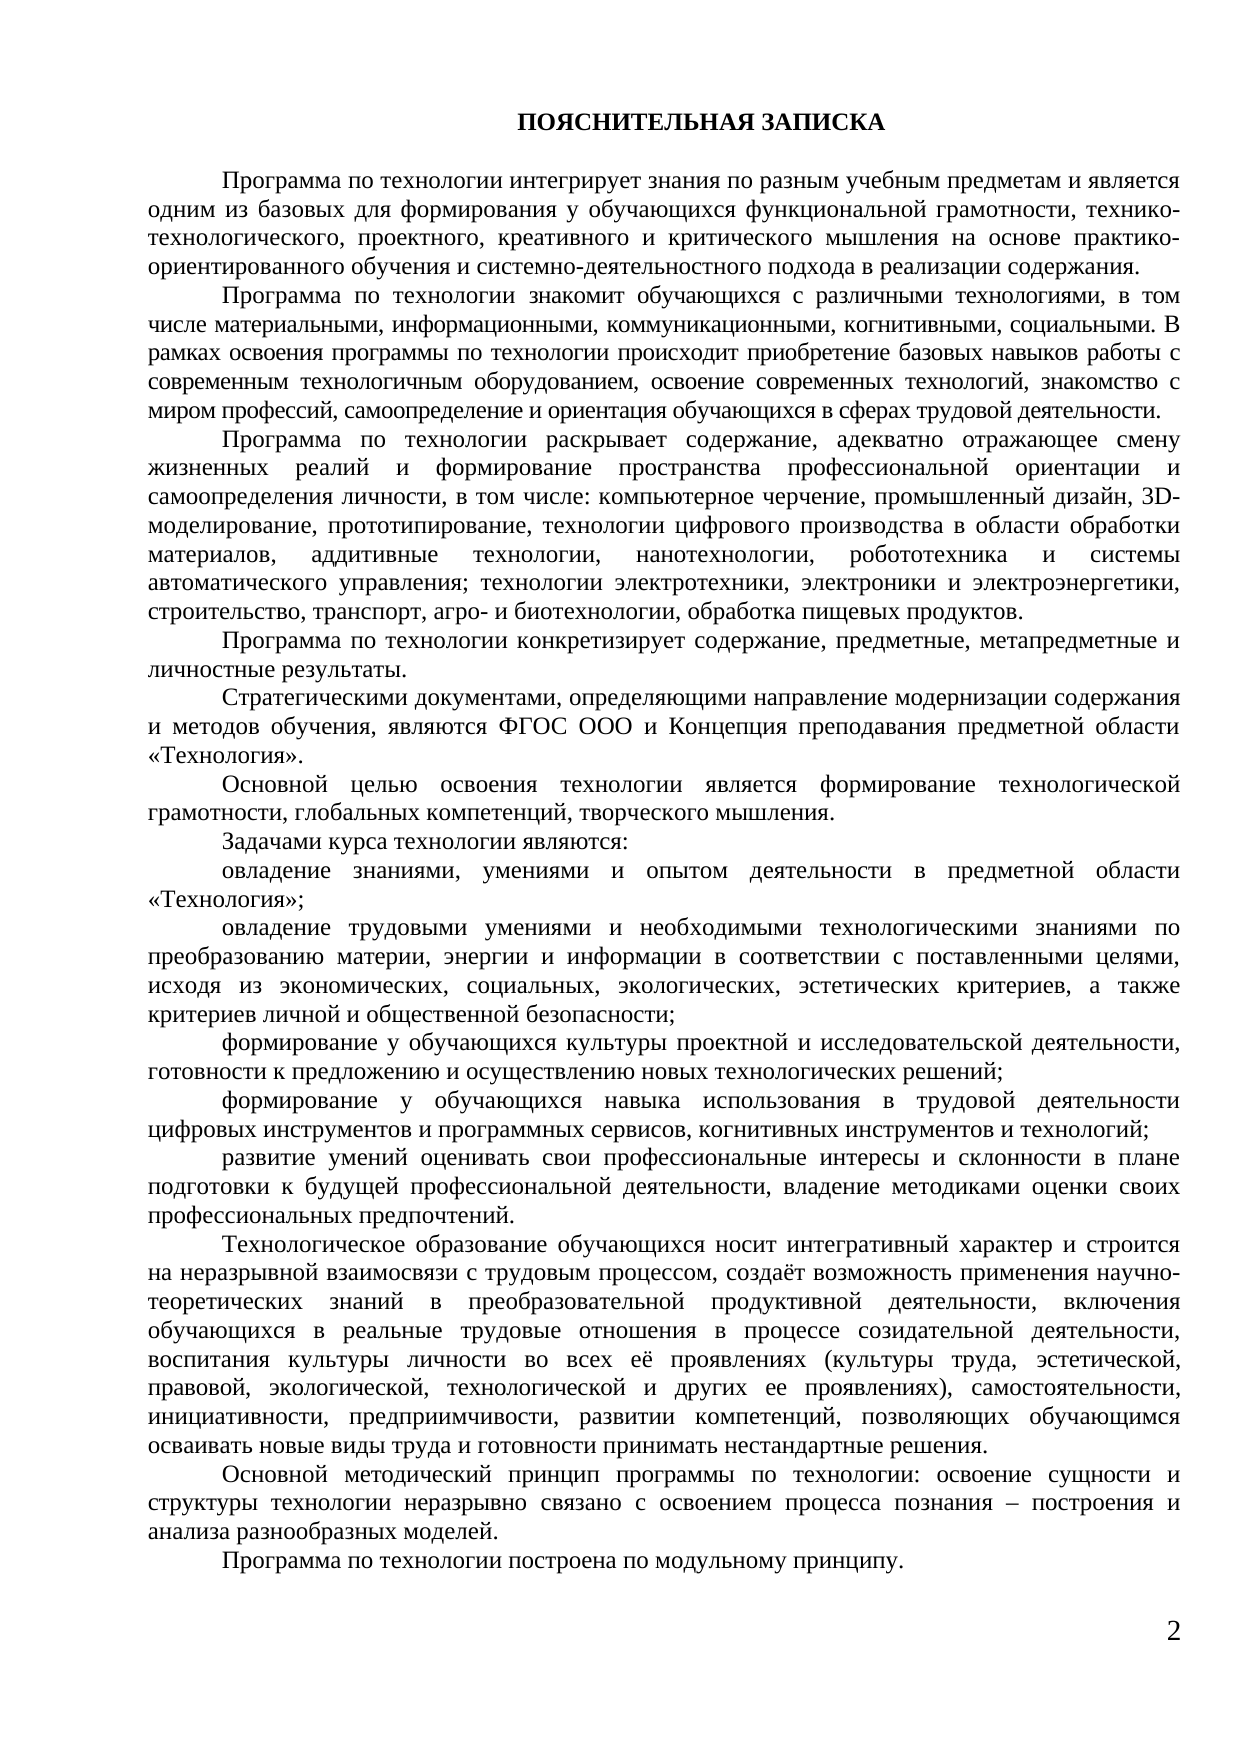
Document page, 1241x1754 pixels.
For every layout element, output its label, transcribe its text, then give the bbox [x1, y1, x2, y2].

text Основной методический принцип программы по технологии: освоение сущности и структуры технологии неразрывно связано с освоением процесса познания – построения и анализа разнообразных моделей. [148, 1459, 1181, 1545]
text Программа по технологии интегрирует знания по разным учебным предметам и является одним из базовых для формирования у обучающихся функциональной грамотности, технико-технологического, проектного, креативного и критического мышления на основе практико-ориентированного обучения и системно-деятельностного подхода в реализации содержания. [148, 165, 1181, 280]
text ПОЯСНИТЕЛЬНАЯ ЗАПИСКА [148, 107, 1181, 136]
text формирование у обучающихся навыка использования в трудовой деятельности цифровых инструментов и программных сервисов, когнитивных инструментов и технологий; [148, 1085, 1181, 1142]
text Основной целью освоения технологии является формирование технологической грамотности, глобальных компетенций, творческого мышления. [148, 769, 1181, 826]
text овладение трудовыми умениями и необходимыми технологическими знаниями по преобразованию материи, энергии и информации в соответствии с поставленными целями, исходя из экономических, социальных, экологических, эстетических критериев, а также критериев личной и общественной безопасности; [148, 912, 1181, 1027]
text овладение знаниями, умениями и опытом деятельности в предметной области «Технология»; [148, 855, 1181, 912]
text Стратегическими документами, определяющими направление модернизации содержания и методов обучения, являются ФГОС ООО и Концепция преподавания предметной области «Технология». [148, 682, 1181, 769]
text развитие умений оценивать свои профессиональные интересы и склонности в плане подготовки к будущей профессиональной деятельности, владение методиками оценки своих профессиональных предпочтений. [148, 1142, 1181, 1229]
text Программа по технологии построена по модульному принципу. [148, 1545, 1181, 1574]
text Программа по технологии конкретизирует содержание, предметные, метапредметные и личностные результаты. [148, 625, 1181, 682]
text формирование у обучающихся культуры проектной и исследовательской деятельности, готовности к предложению и осуществлению новых технологических решений; [148, 1027, 1181, 1085]
text Задачами курса технологии являются: [148, 826, 1181, 855]
text Технологическое образование обучающихся носит интегративный характер и строится на неразрывной взаимосвязи с трудовым процессом, создаёт возможность применения научно-теоретических знаний в преобразовательной продуктивной деятельности, включения обучающихся в реальные трудовые отношения в процессе созидательной деятельности, воспитания культуры личности во всех её проявлениях (культуры труда, эстетической, правовой, экологической, технологической и других ее проявлениях), самостоятельности, инициативности, предприимчивости, развитии компетенций, позволяющих обучающимся осваивать новые виды труда и готовности принимать нестандартные решения. [148, 1229, 1181, 1459]
text Программа по технологии раскрывает содержание, адекватно отражающее смену жизненных реалий и формирование пространства профессиональной ориентации и самоопределения личности, в том числе: компьютерное черчение, промышленный дизайн, 3D-моделирование, прототипирование, технологии цифрового производства в области обработки материалов, аддитивные технологии, нанотехнологии, робототехника и системы автоматического управления; технологии электротехники, электроники и электроэнергетики, строительство, транспорт, агро- и биотехнологии, обработка пищевых продуктов. [148, 424, 1181, 625]
text Программа по технологии знакомит обучающихся с различными технологиями, в том числе материальными, информационными, коммуникационными, когнитивными, социальными. В рамках освоения программы по технологии происходит приобретение базовых навыков работы с современным технологичным оборудованием, освоение современных технологий, знакомство с миром профессий, самоопределение и ориентация обучающихся в сферах трудовой деятельности. [148, 280, 1181, 424]
